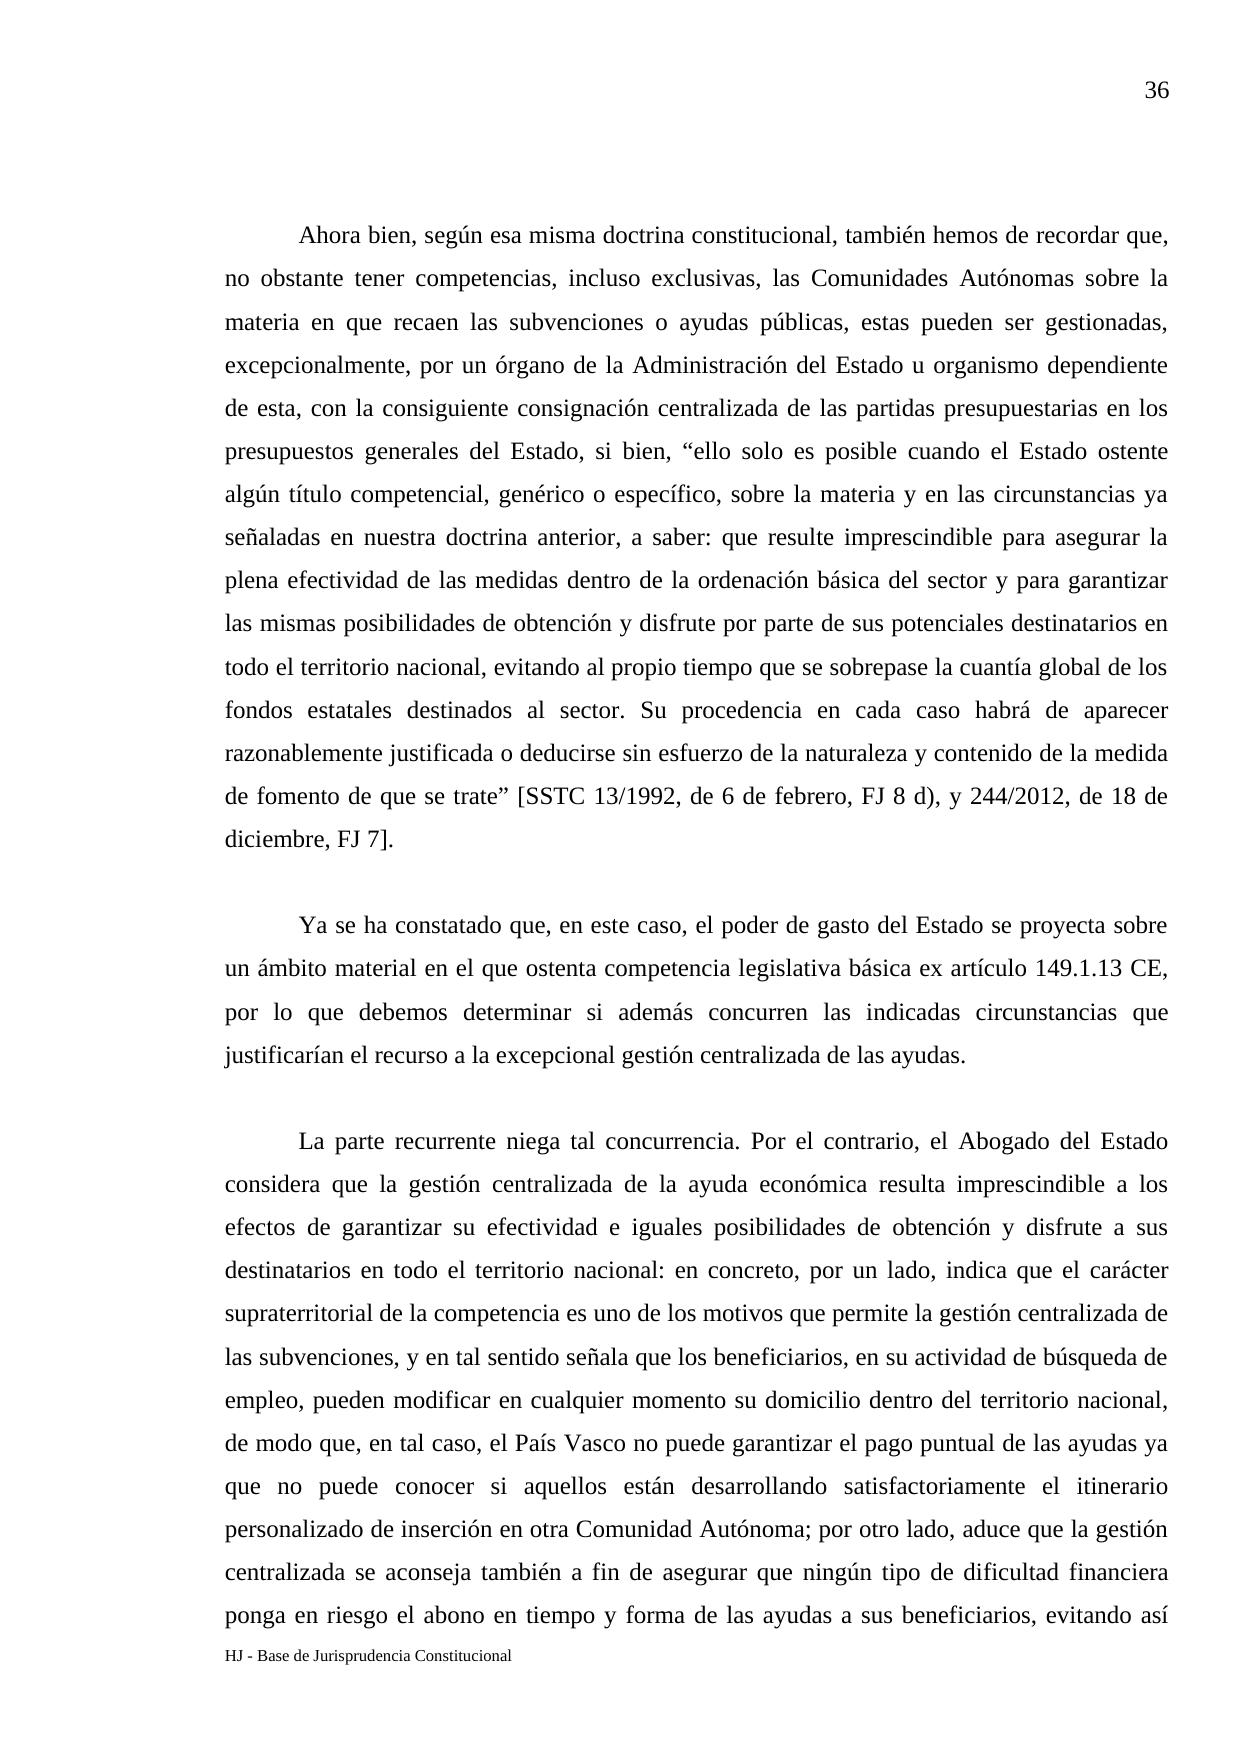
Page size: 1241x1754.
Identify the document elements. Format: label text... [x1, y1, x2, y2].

text Ahora bien, según esa misma doctrina constitucional, también hemos de recordar que, no obstante tener competencias, incluso exclusivas, las Comunidades Autónomas sobre la materia en que recaen las subvenciones o ayudas públicas, estas pueden ser gestionadas, excepcionalmente, por un órgano de la Administración del Estado u organismo dependiente de esta, con la consiguiente consignación centralizada de las partidas presupuestarias en los presupuestos generales del Estado, si bien, “ello solo es posible cuando el Estado ostente algún título competencial, genérico o específico, sobre la materia y en las circunstancias ya señaladas en nuestra doctrina anterior, a saber: que resulte imprescindible para asegurar la plena efectividad de las medidas dentro de la ordenación básica del sector y para garantizar las mismas posibilidades de obtención y disfrute por parte de sus potenciales destinatarios en todo el territorio nacional, evitando al propio tiempo que se sobrepase la cuantía global de los fondos estatales destinados al sector. Su procedencia en cada caso habrá de aparecer razonablemente justificada o deducirse sin esfuerzo de la naturaleza y contenido de la medida de fomento de que se trate” [SSTC 13/1992, de 6 de febrero, FJ 8 d), y 244/2012, de 18 de diciembre, FJ 7]. [224, 220, 1169, 853]
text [224, 1126, 1169, 1629]
text Ya se ha constatado que, en este caso, el poder de gasto del Estado se proyecta sobre un ámbito material en el que ostenta competencia legislativa básica ex artículo 149.1.13 CE, por lo que debemos determinar si además concurren las indicadas circunstancias que justificarían el recurso a la excepcional gestión centralizada de las ayudas. [224, 910, 1169, 1068]
